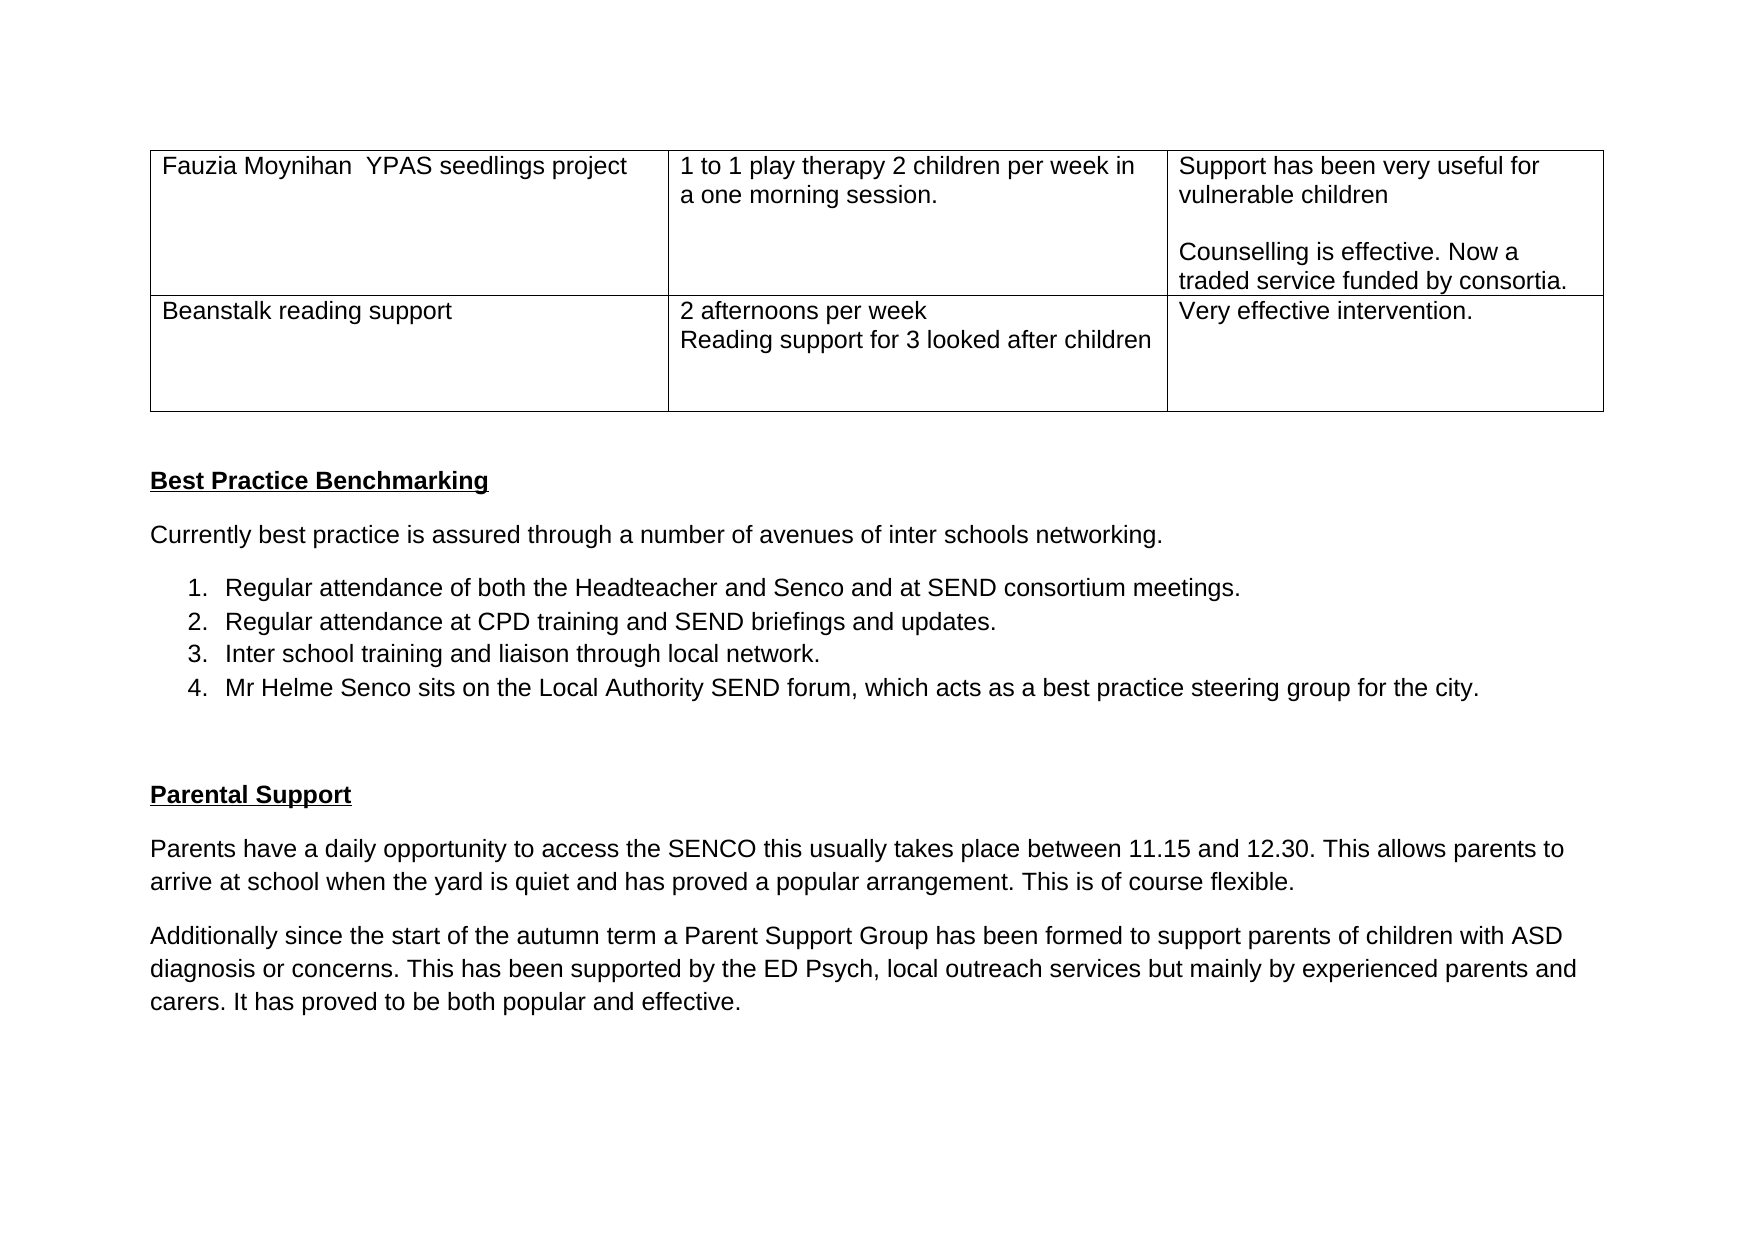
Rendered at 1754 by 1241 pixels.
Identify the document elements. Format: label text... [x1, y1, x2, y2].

text Currently best practice is assured through a number of avenues of inter schools networking. [150, 519, 1604, 548]
table_cell 1 to 1 play therapy 2 children per week in a one morning session. [669, 151, 1167, 295]
table_cell Fauzia Moynihan YPAS seedlings project [151, 151, 668, 295]
list Regular attendance of both the Headteacher and Senco and at SEND consortium meetings. [187, 573, 1604, 602]
list Mr Helme Senco sits on the Local Authority SEND forum, which acts as a best practice steering group for the city. [187, 672, 1604, 701]
table_cell Very effective intervention. [1168, 296, 1603, 411]
text Parents have a daily opportunity to access the SENCO this usually takes place between 11.15 and 12.30. This allows parents to arrive at school when the yard is quiet and has proved a popular arrangement. This is of course flexible. [150, 834, 1604, 896]
table_cell Beanstalk reading support [151, 296, 668, 411]
table_cell 2 afternoons per week Reading support for 3 looked after children [669, 296, 1167, 411]
text Parental Support [150, 780, 1604, 809]
table_cell Support has been very useful for vulnerable children Counselling is effective. Now a traded service funded by consortia. [1168, 151, 1603, 295]
list Regular attendance at CPD training and SEND briefings and updates. [187, 606, 1604, 635]
list Inter school training and liaison through local network. [187, 639, 1604, 668]
text Best Practice Benchmarking [150, 466, 1604, 494]
text Additionally since the start of the autumn term a Parent Support Group has been formed to support parents of children with ASD diagnosis or concerns. This has been supported by the ED Psych, local outreach services but mainly by experienced parents and carers. It has proved to be both popular and effective. [150, 921, 1604, 1016]
